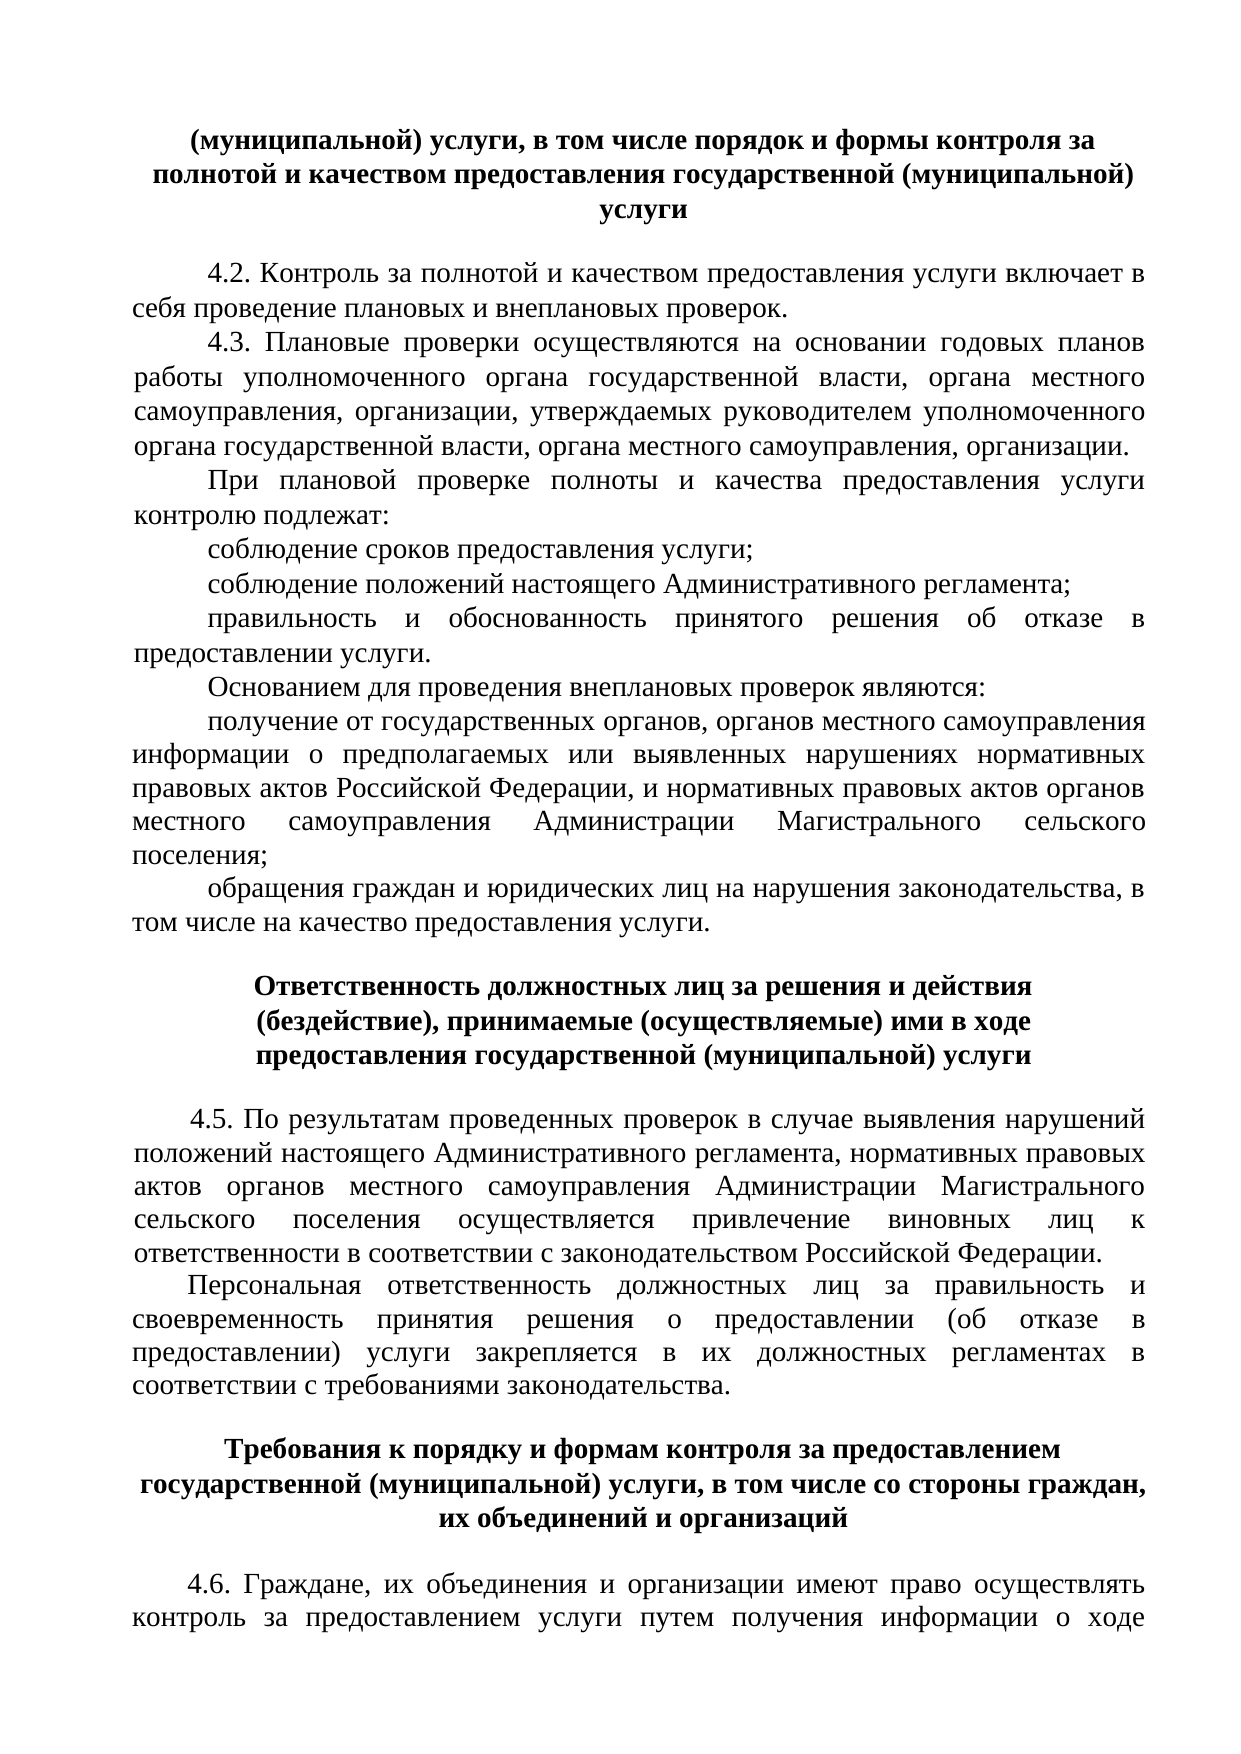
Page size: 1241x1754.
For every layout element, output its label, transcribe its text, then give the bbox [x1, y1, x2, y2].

text правильность и обоснованность принятого решения об отказе в предоставлении услуги. [133, 600, 1146, 668]
text При плановой проверке полноты и качества предоставления услуги контролю подлежат: [133, 462, 1146, 530]
text Персональная ответственность должностных лиц за правильность и своевременность принятия решения о предоставлении (об отказе в предоставлении) услуги закрепляется в их должностных регламентах в соответствии с требованиями законодательства. [132, 1268, 1146, 1401]
text Ответственность должностных лиц за решения и действия (бездействие), принимаемые (осуществляемые) ими в ходе предоставления государственной (муниципальной) услуги [169, 968, 1118, 1071]
text Основанием для проведения внеплановых проверок являются: [132, 669, 1146, 703]
text 4.3. Плановые проверки осуществляются на основании годовых планов работы уполномоченного органа государственной власти, органа местного самоуправления, организации, утверждаемых руководителем уполномоченного органа государственной власти, органа местного самоуправления, организации. [133, 324, 1146, 461]
text Требования к порядку и формам контроля за предоставлением государственной (муниципальной) услуги, в том числе со стороны граждан, их объединений и организаций [133, 1432, 1152, 1534]
text обращения граждан и юридических лиц на нарушения законодательства, в том числе на качество предоставления услуги. [132, 870, 1146, 937]
text (муниципальной) услуги, в том числе порядок и формы контроля за полнотой и качеством предоставления государственной (муниципальной) услуги [136, 122, 1149, 224]
text соблюдение положений настоящего Административного регламента; [133, 566, 1146, 599]
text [132, 1567, 1146, 1633]
text 4.5. По результатам проведенных проверок в случае выявления нарушений положений настоящего Административного регламента, нормативных правовых актов органов местного самоуправления Администрации Магистрального сельского поселения осуществляется привлечение виновных лиц к ответственности в соответствии с законодательством Российской Федерации. [133, 1102, 1146, 1268]
text 4.2. Контроль за полнотой и качеством предоставления услуги включает в себя проведение плановых и внеплановых проверок. [132, 255, 1146, 323]
text соблюдение сроков предоставления услуги; [133, 531, 1146, 565]
text получение от государственных органов, органов местного самоуправления информации о предполагаемых или выявленных нарушениях нормативных правовых актов Российской Федерации, и нормативных правовых актов органов местного самоуправления Администрации Магистрального сельского поселения; [132, 703, 1146, 870]
